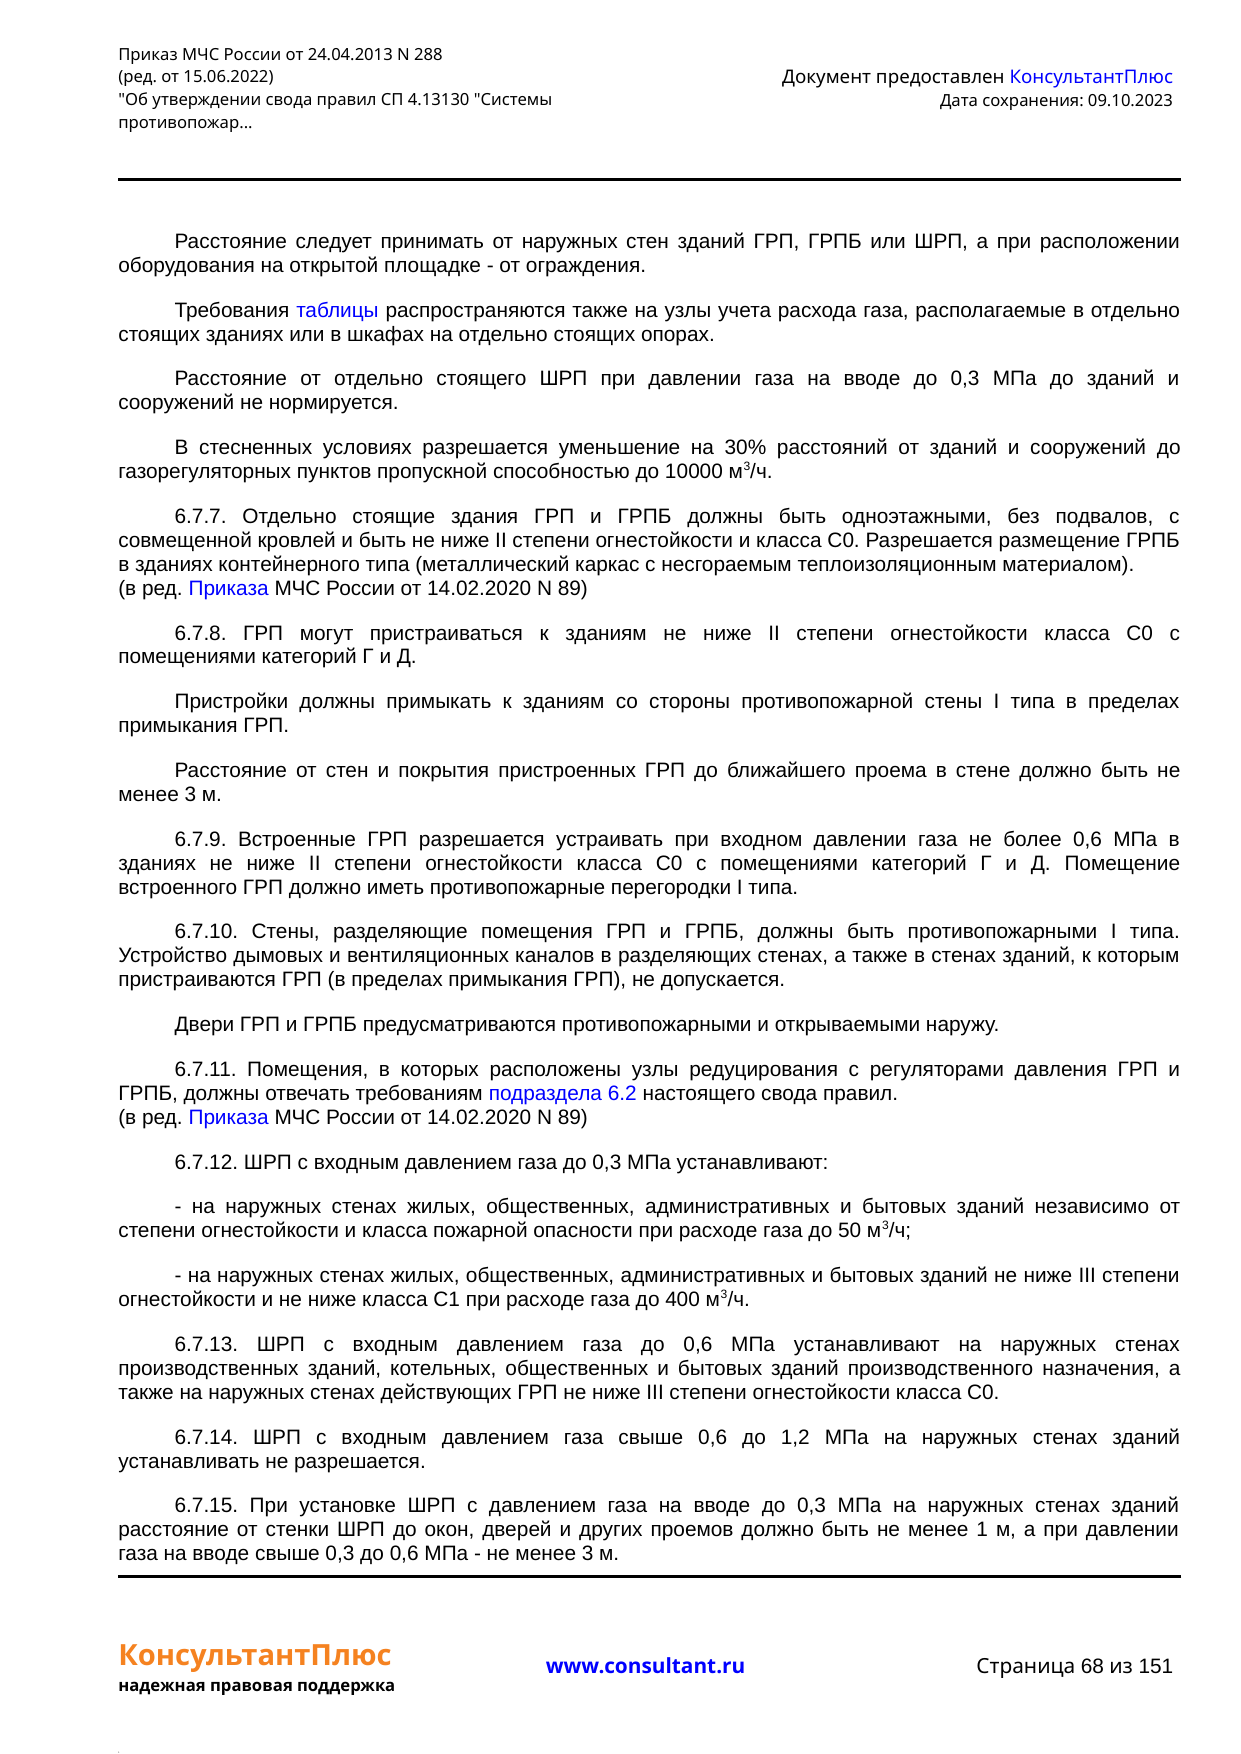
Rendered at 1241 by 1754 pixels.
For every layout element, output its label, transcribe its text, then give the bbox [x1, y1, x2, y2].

text (в ред. Приказа МЧС России от 14.02.2020 N 89) [118, 576, 1181, 599]
text 6.7.8. ГРП могут пристраиваться к зданиям не ниже II степени огнестойкости класса С0 с помещениями категорий Г и Д. [118, 620, 1181, 668]
text Пристройки должны примыкать к зданиям со стороны противопожарной стены I типа в пределах примыкания ГРП. [118, 689, 1181, 737]
text Требования таблицы распространяются также на узлы учета расхода газа, располагаемые в отдельно стоящих зданиях или в шкафах на отдельно стоящих опорах. [118, 297, 1181, 345]
text Расстояние следует принимать от наружных стен зданий ГРП, ГРПБ или ШРП, а при расположении оборудования на открытой площадке - от ограждения. [118, 229, 1181, 277]
text 6.7.7. Отдельно стоящие здания ГРП и ГРПБ должны быть одноэтажными, без подвалов, с совмещенной кровлей и быть не ниже II степени огнестойкости и класса С0. Разрешается размещение ГРПБ в зданиях контейнерного типа (металлический каркас с несгораемым теплоизоляционным материалом). [118, 504, 1181, 576]
text 6.7.12. ШРП с входным давлением газа до 0,3 МПа устанавливают: [118, 1149, 1181, 1173]
text 6.7.13. ШРП с входным давлением газа до 0,6 МПа устанавливают на наружных стенах производственных зданий, котельных, общественных и бытовых зданий производственного назначения, а также на наружных стенах действующих ГРП не ниже III степени огнестойкости класса С0. [118, 1332, 1181, 1404]
text Расстояние от отдельно стоящего ШРП при давлении газа на вводе до 0,3 МПа до зданий и сооружений не нормируется. [118, 366, 1181, 414]
text 6.7.9. Встроенные ГРП разрешается устраивать при входном давлении газа не более 0,6 МПа в зданиях не ниже II степени огнестойкости класса С0 с помещениями категорий Г и Д. Помещение встроенного ГРП должно иметь противопожарные перегородки I типа. [118, 827, 1181, 898]
text - на наружных стенах жилых, общественных, административных и бытовых зданий не ниже III степени огнестойкости и не ниже класса С1 при расходе газа до 400 м3/ч. [118, 1263, 1181, 1311]
text - на наружных стенах жилых, общественных, административных и бытовых зданий независимо от степени огнестойкости и класса пожарной опасности при расходе газа до 50 м3/ч; [118, 1194, 1181, 1242]
text Двери ГРП и ГРПБ предусматриваются противопожарными и открываемыми наружу. [118, 1012, 1181, 1036]
text В стесненных условиях разрешается уменьшение на 30% расстояний от зданий и сооружений до газорегуляторных пунктов пропускной способностью до 10000 м3/ч. [118, 435, 1181, 483]
text 6.7.11. Помещения, в которых расположены узлы редуцирования с регуляторами давления ГРП и ГРПБ, должны отвечать требованиям подраздела 6.2 настоящего свода правил. [118, 1057, 1181, 1105]
text 6.7.14. ШРП с входным давлением газа свыше 0,6 до 1,2 МПа на наружных стенах зданий устанавливать не разрешается. [118, 1424, 1181, 1472]
text Расстояние от стен и покрытия пристроенных ГРП до ближайшего проема в стене должно быть не менее 3 м. [118, 758, 1181, 806]
text (в ред. Приказа МЧС России от 14.02.2020 N 89) [118, 1105, 1181, 1129]
text 6.7.10. Стены, разделяющие помещения ГРП и ГРПБ, должны быть противопожарными I типа. Устройство дымовых и вентиляционных каналов в разделяющих стенах, а также в стенах зданий, к которым пристраиваются ГРП (в пределах примыкания ГРП), не допускается. [118, 919, 1181, 991]
text 6.7.15. При установке ШРП с давлением газа на вводе до 0,3 МПа на наружных стенах зданий расстояние от стенки ШРП до окон, дверей и других проемов должно быть не менее 1 м, а при давлении газа на вводе свыше 0,3 до 0,6 МПа - не менее 3 м. [118, 1493, 1181, 1565]
